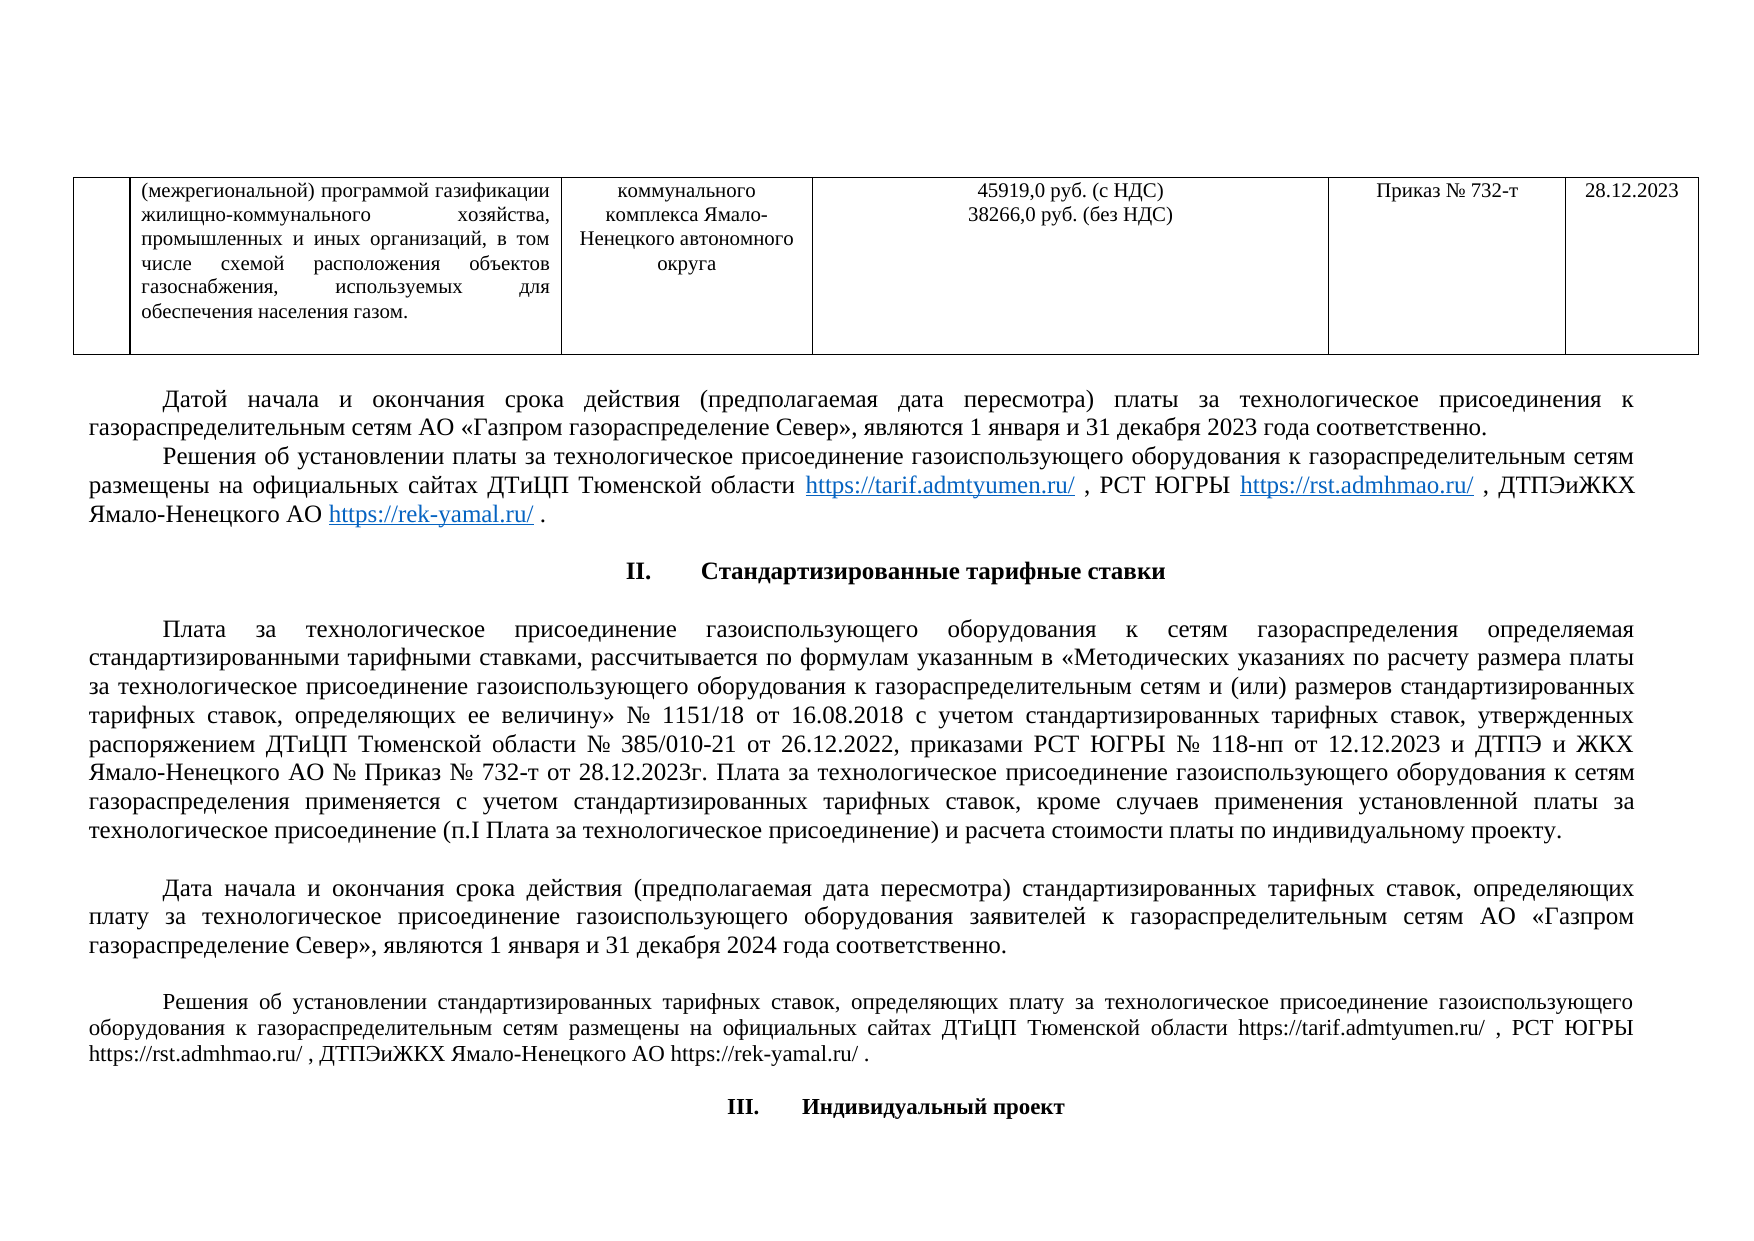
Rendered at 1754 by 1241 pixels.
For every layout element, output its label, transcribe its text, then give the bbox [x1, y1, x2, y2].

list Датой начала и окончания срока действия (предполагаемая дата пересмотра) платы за технологическое присоединения к газораспределительным сетям АО «Газпром газораспределение Север», являются 1 января и 31 декабря 2023 года соответственно. [88, 384, 1636, 441]
table_cell 28.12.2023 [1566, 178, 1698, 354]
list Плата за технологическое присоединение газоиспользующего оборудования к сетям газораспределения определяемая стандартизированными тарифными ставками, рассчитывается по формулам указанным в «Методических указаниях по расчету размера платы за технологическое присоединение газоиспользующего оборудования к газораспределительным сетям и (или) размеров стандартизированных тарифных ставок, определяющих ее величину» № 1151/18 от 16.08.2018 с учетом стандартизированных тарифных ставок, утвержденных распоряжением ДТиЦП Тюменской области № 385/010-21 от 26.12.2022, приказами РСТ ЮГРЫ № 118-нп от 12.12.2023 и ДТПЭ и ЖКХ Ямало-Ненецкого АО № Приказ № 732-т от 28.12.2023г. Плата за технологическое присоединение газоиспользующего оборудования к сетям газораспределения применяется с учетом стандартизированных тарифных ставок, кроме случаев применения установленной платы за технологическое присоединение (п.I Плата за технологическое присоединение) и расчета стоимости платы по индивидуальному проекту. [88, 614, 1636, 844]
table_cell Приказ № 732-т [1329, 178, 1565, 354]
list Решения об установлении платы за технологическое присоединение газоиспользующего оборудования к газораспределительным сетям размещены на официальных сайтах ДТиЦП Тюменской области https://tarif.admtyumen.ru/ , РСТ ЮГРЫ https://rst.admhmao.ru/ , ДТПЭиЖКХ Ямало-Ненецкого АО https://rek-yamal.ru/ . [88, 441, 1636, 527]
list Индивидуальный проект [156, 1093, 1636, 1119]
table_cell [562, 178, 812, 354]
list Дата начала и окончания срока действия (предполагаемая дата пересмотра) стандартизированных тарифных ставок, определяющих плату за технологическое присоединение газоиспользующего оборудования заявителей к газораспределительным сетям АО «Газпром газораспределение Север», являются 1 января и 31 декабря 2024 года соответственно. [88, 873, 1636, 959]
list Стандартизированные тарифные ставки [156, 556, 1636, 585]
list Решения об установлении стандартизированных тарифных ставок, определяющих плату за технологическое присоединение газоиспользующего оборудования к газораспределительным сетям размещены на официальных сайтах ДТиЦП Тюменской области https://tarif.admtyumen.ru/ , РСТ ЮГРЫ https://rst.admhmao.ru/ , ДТПЭиЖКХ Ямало-Ненецкого АО https://rek-yamal.ru/ . [88, 988, 1636, 1067]
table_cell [813, 178, 1328, 354]
